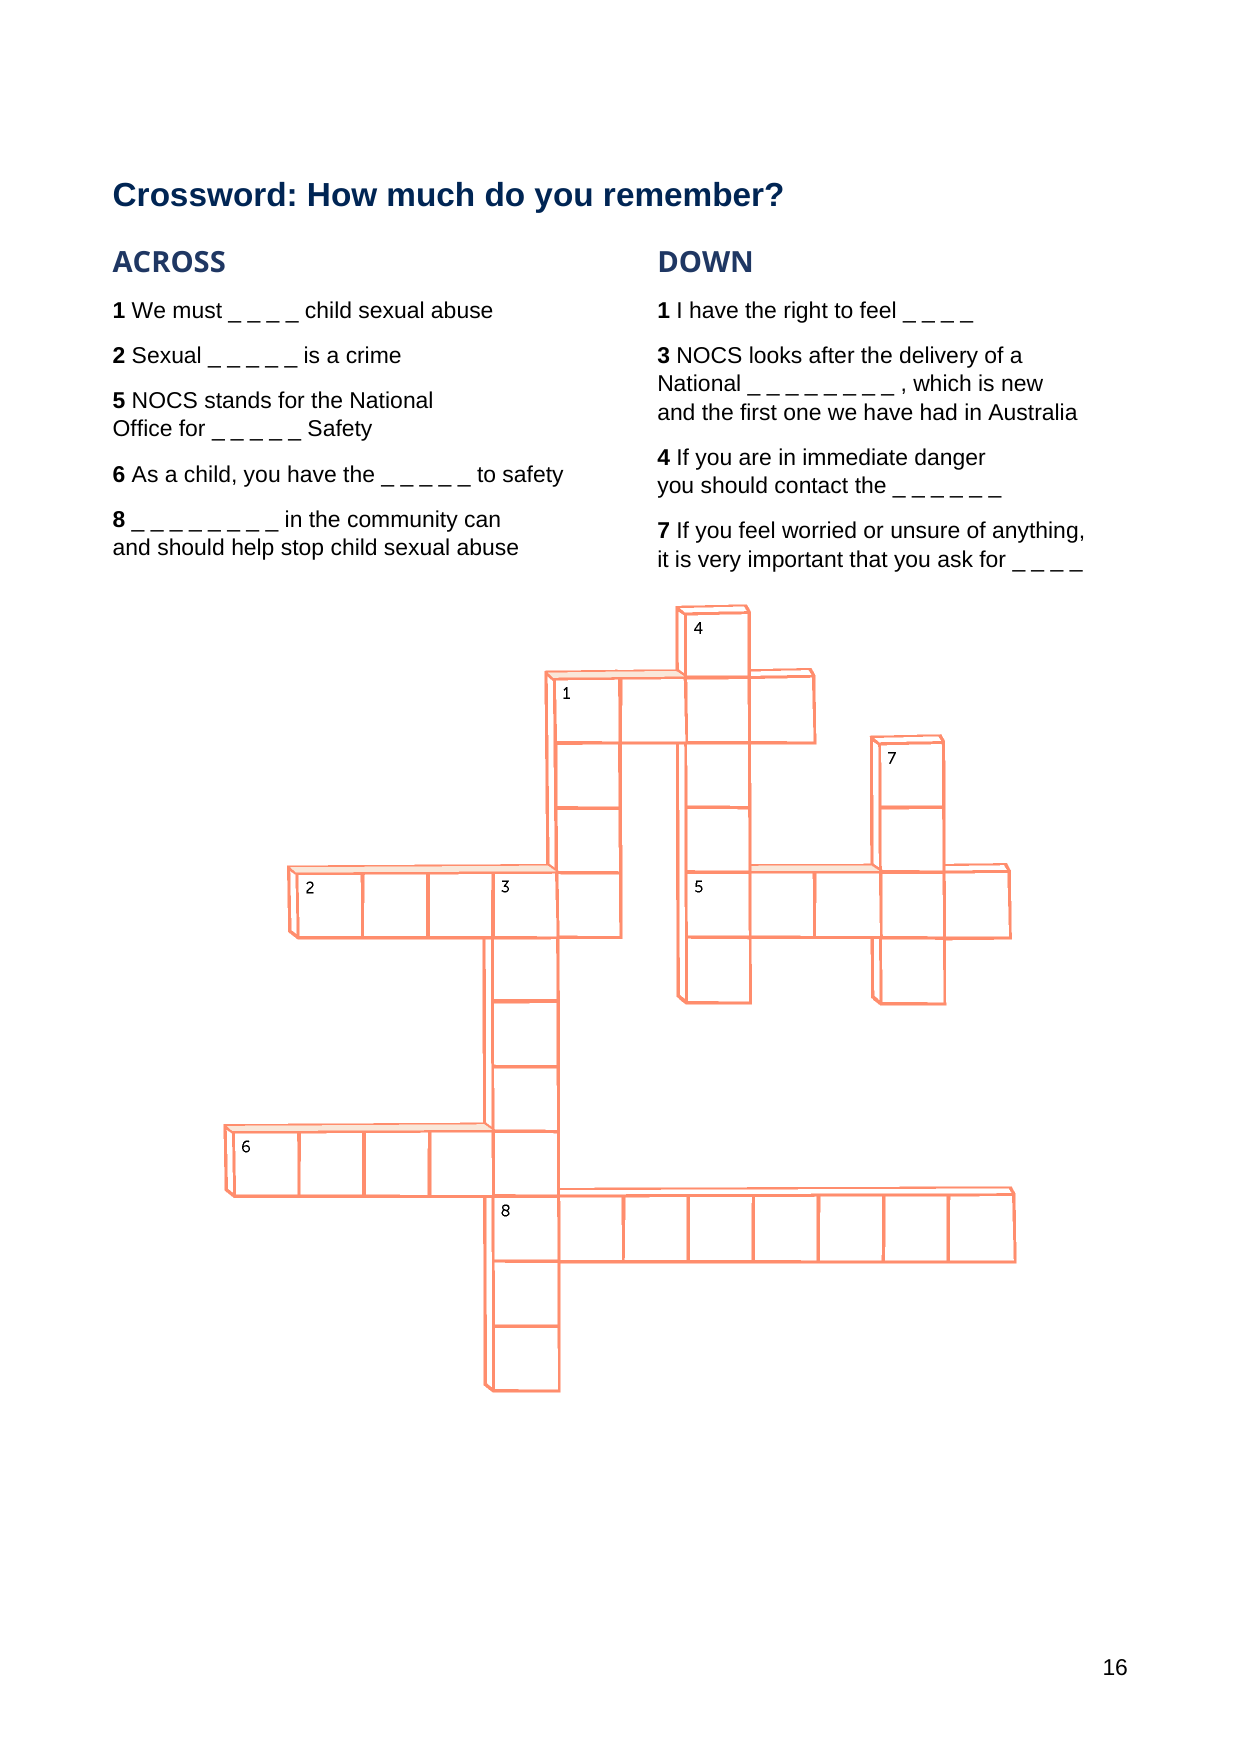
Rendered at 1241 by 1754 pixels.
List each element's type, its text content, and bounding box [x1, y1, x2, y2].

text 2 Sexual _ _ _ _ _ is a crime [112, 342, 583, 368]
text 4 If you are in immediate danger you should contact the _ _ _ _ _ _ [657, 444, 1128, 499]
subtitle Across [112, 241, 583, 281]
text 3 NOCS looks after the delivery of a National _ _ _ _ _ _ _ _ , which is new and the first one we have had in Australia [657, 342, 1128, 425]
text 1 I have the right to feel _ _ _ _ [657, 297, 1128, 323]
picture [205, 591, 1035, 1409]
text 7 If you feel worried or unsure of anything, it is very important that you ask for _ _ _ _ [657, 517, 1128, 572]
text 5 NOCS stands for the National Office for _ _ _ _ _ Safety [112, 387, 583, 442]
subtitle Down [657, 241, 1128, 281]
subtitle Crossword: How much do you remember? [112, 175, 1128, 213]
text 8 _ _ _ _ _ _ _ _ in the community can and should help stop child sexual abuse [112, 506, 583, 560]
text 6 As a child, you have the _ _ _ _ _ to safety [112, 461, 583, 487]
text 1 We must _ _ _ _ child sexual abuse [112, 297, 583, 323]
